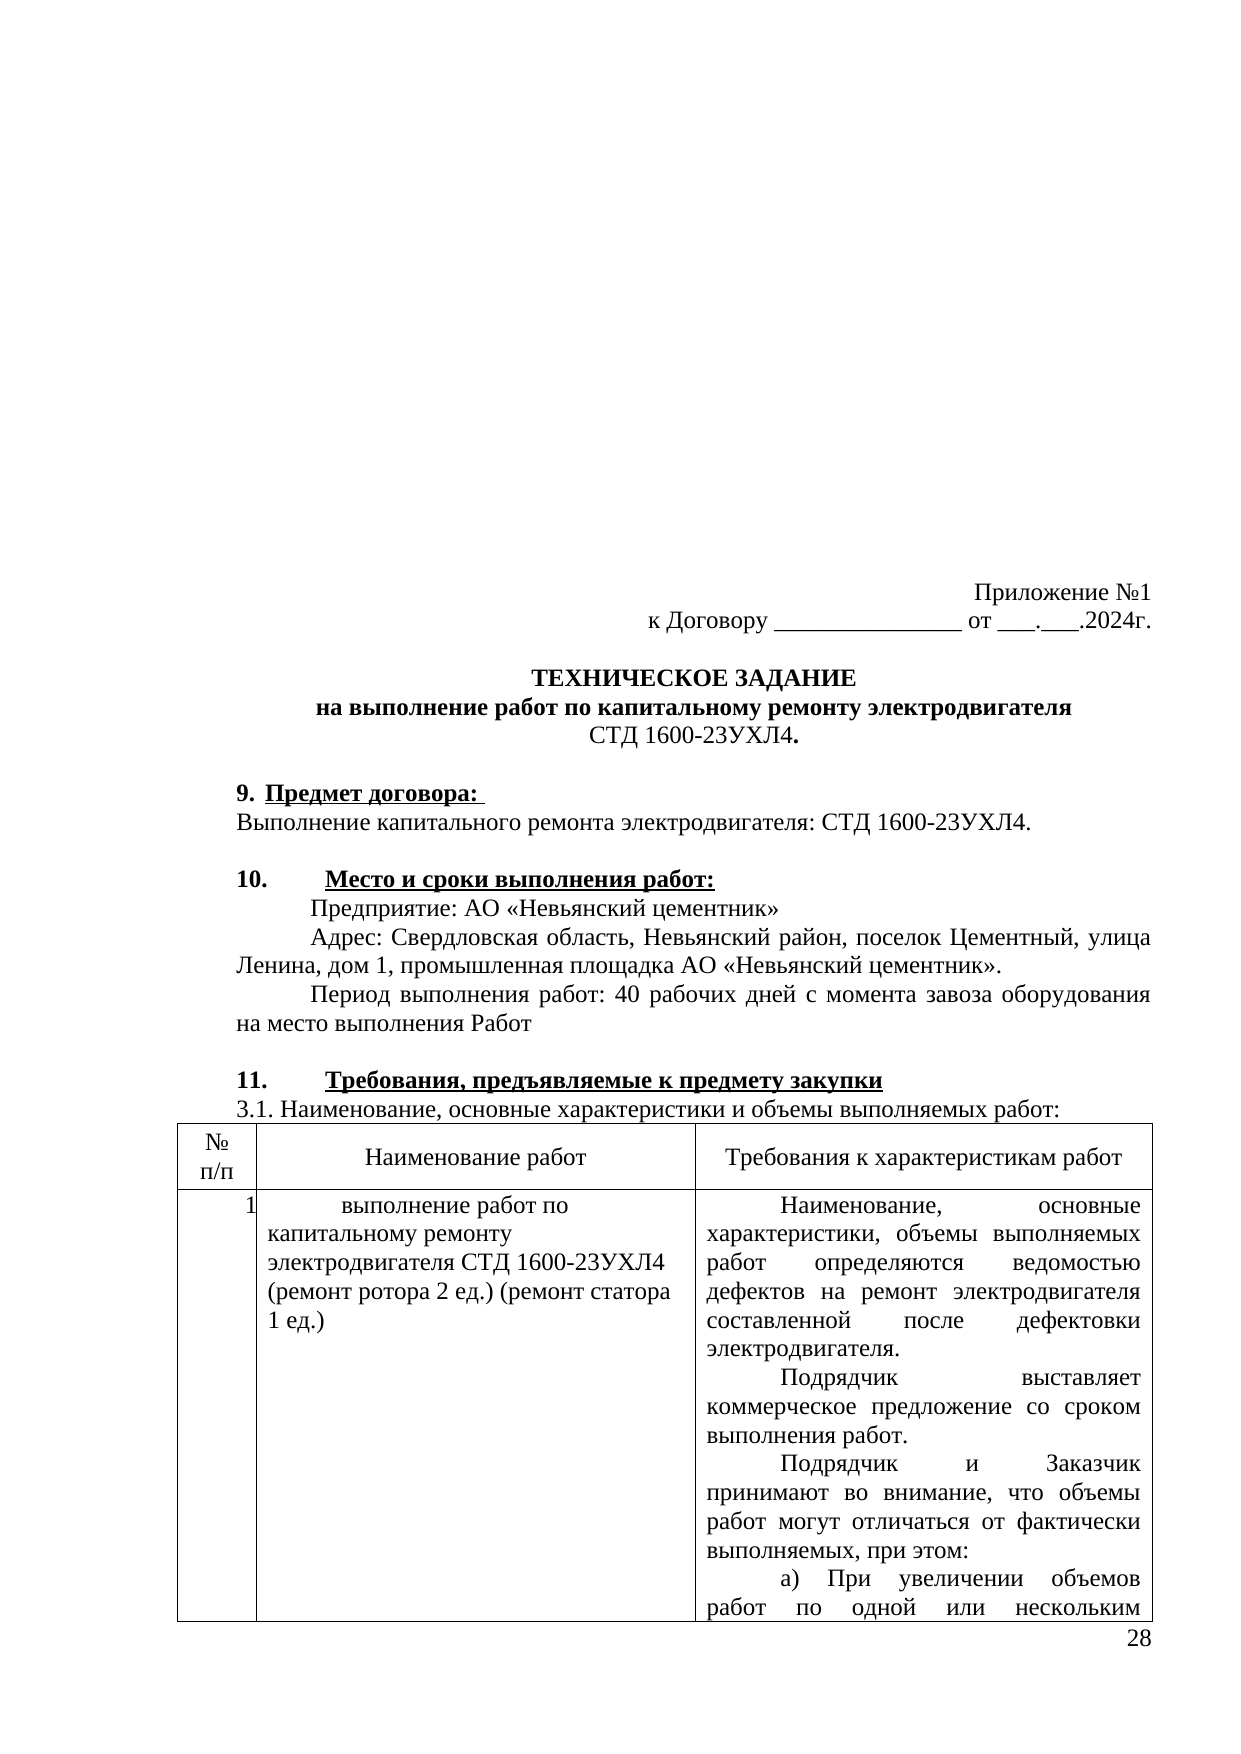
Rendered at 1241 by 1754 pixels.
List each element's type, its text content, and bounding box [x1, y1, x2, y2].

list Предприятие: АО «Невьянский цементник» [236, 893, 1152, 922]
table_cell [257, 1190, 695, 1621]
text к Договору _______________ от ___.___.2024г. [177, 605, 1152, 634]
list Период выполнения работ: 40 рабочих дней с момента завоза оборудования на место выполнения Работ [236, 979, 1152, 1037]
list Предмет договора: [177, 778, 1152, 807]
list Адрес: Свердловская область, Невьянский район, поселок Цементный, улица Ленина, дом 1, промышленная площадка АО «Невьянский цементник». [236, 922, 1152, 979]
text на выполнение работ по капитальному ремонту электродвигателя [177, 692, 1152, 720]
list Место и сроки выполнения работ: [177, 864, 1152, 893]
text Приложение №1 [177, 577, 1152, 605]
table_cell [696, 1190, 1152, 1621]
list Требования, предъявляемые к предмету закупки [177, 1065, 1152, 1094]
text Выполнение капитального ремонта электродвигателя: СТД 1600-23УХЛ4. [177, 807, 1152, 835]
text ТЕХНИЧЕСКОЕ ЗАДАНИЕ [177, 663, 1152, 692]
table_header № п/п [178, 1124, 256, 1189]
list 3.1. Наименование, основные характеристики и объемы выполняемых работ: [177, 1094, 1152, 1123]
table_cell 1 [178, 1190, 256, 1621]
text СТД 1600-23УХЛ4. [177, 720, 1152, 749]
table_header Требования к характеристикам работ [696, 1124, 1152, 1189]
table_header Наименование работ [257, 1124, 695, 1189]
